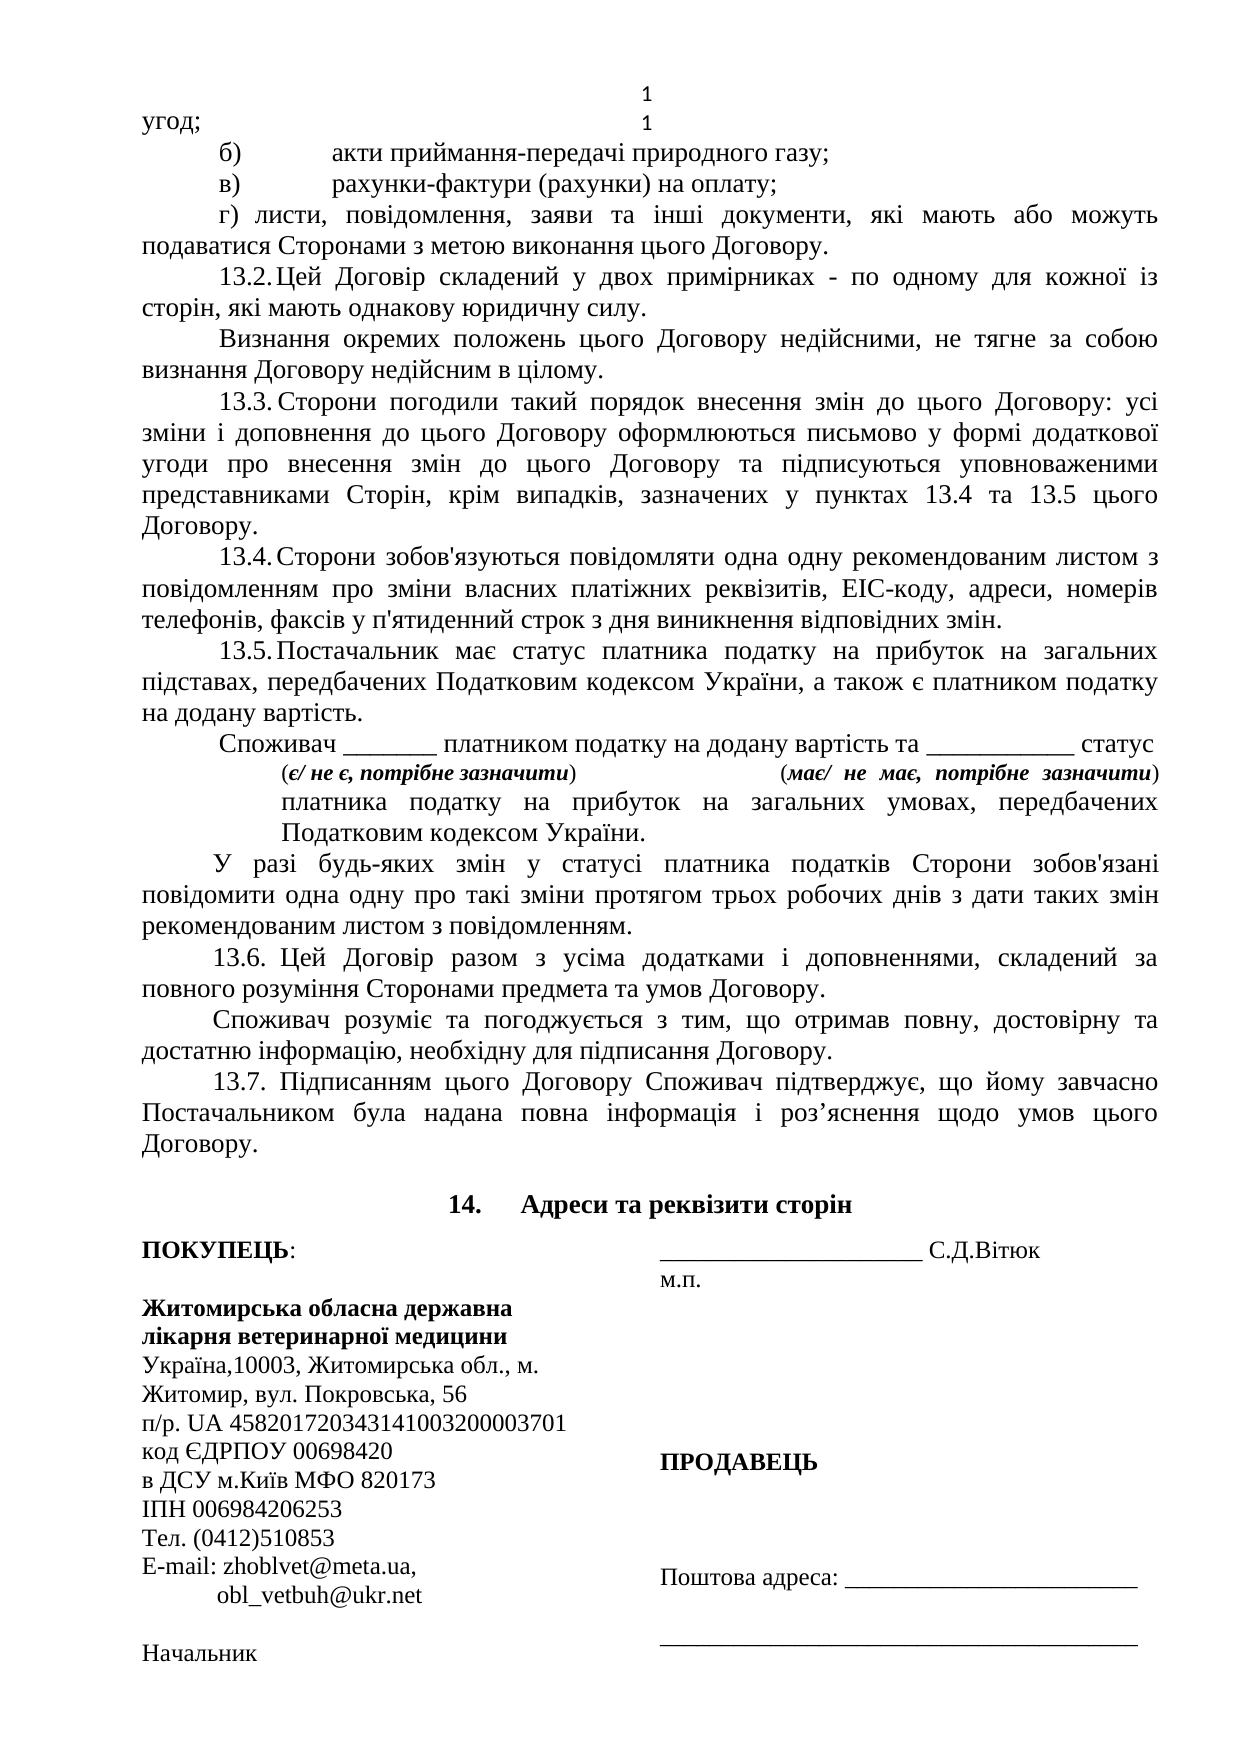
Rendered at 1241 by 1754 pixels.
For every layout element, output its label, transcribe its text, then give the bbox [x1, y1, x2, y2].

list Цей Договір складений у двох примірниках - по одному для кожної із сторін, які мають однакову юридичну силу. [142, 260, 1159, 322]
text Визнання окремих положень цього Договору недійсними, не тягне за собою визнання Договору недійсним в цілому. [142, 322, 1159, 385]
text _____________________ С.Д.Вітюк [660, 1235, 1159, 1264]
list Постачальник має статус платника податку на прибуток на загальних підставах, передбачених Податковим кодексом України, а також є платником податку на додану вартість. [142, 634, 1159, 727]
text ІПН 006984206253 [142, 1494, 582, 1523]
text У разі будь-яких змін у статусі платника податків Сторони зобов'язані повідомити одна одну про такі зміни протягом трьох робочих днів з дати таких змін рекомендованим листом з повідомленням. [142, 847, 1159, 941]
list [142, 104, 1159, 136]
text Поштова адреса: [660, 1562, 1159, 1591]
list рахунки-фактури (рахунки) на оплату; [142, 167, 1159, 198]
list Сторони зобов'язуються повідомляти одна одну рекомендованим листом з повідомленням про зміни власних платіжних реквізитів, ЕІС-коду, адреси, номерів телефонів, факсів у п'ятиденний строк з дня виникнення відповідних змін. [142, 541, 1159, 634]
text __ [660, 1620, 1159, 1649]
text в ДСУ м.Київ МФО 820173 [142, 1465, 582, 1494]
text Тел. (0412)510853 [142, 1523, 582, 1551]
text ПОКУПЕЦЬ: [142, 1235, 582, 1264]
text (є/ не є, потрібне зазначити) (має/ не має, потрібне зазначити) платника податку на прибуток на загальних умовах, передбачених Податковим кодексом України. [281, 758, 1159, 847]
list Підписанням цього Договору Споживач підтверджує, що йому завчасно Постачальником була надана повна інформація і роз’яснення щодо умов цього Договору. [142, 1065, 1159, 1159]
text Споживач розуміє та погоджується з тим, що отримав повну, достовірну та достатню інформацію, необхідну для підписання Договору. [142, 1003, 1159, 1065]
text м.п. [660, 1264, 1159, 1293]
text Україна,10003, Житомирська обл., м. Житомир, вул. Покровська, 56 [142, 1350, 582, 1408]
text obl_vetbuh@ukr.net [142, 1580, 582, 1609]
list Цей Договір разом з усіма додатками і доповненнями, складений за повного розуміння Сторонами предмета та умов Договору. [142, 941, 1159, 1003]
text ПРОДАВЕЦЬ [660, 1447, 1159, 1476]
text Начальник [142, 1638, 582, 1666]
list Адреси та реквізити сторін [142, 1188, 1159, 1219]
list листи, повідомлення, заяви та інші документи, які мають або можуть подаватися Сторонами з метою виконання цього Договору. [142, 198, 1159, 260]
list акти приймання-передачі природного газу; [142, 136, 1159, 167]
text код ЄДРПОУ 00698420 [142, 1436, 582, 1465]
text Споживач платником податку на додану вартість та статус [142, 727, 1159, 758]
text Житомирська обласна державна лікарня ветеринарної медицини [142, 1293, 582, 1350]
text п/р. UA 458201720343141003200003701 [142, 1408, 582, 1436]
list Сторони погодили такий порядок внесення змін до цього Договору: усі зміни і доповнення до цього Договору оформлюються письмово у формі додаткової угоди про внесення змін до цього Договору та підписуються уповноваженими представниками Сторін, крім випадків, зазначених у пунктах 13.4 та 13.5 цього Договору. [142, 385, 1159, 541]
text E-mаil: zhoblvet@meta.ua, [142, 1551, 582, 1580]
